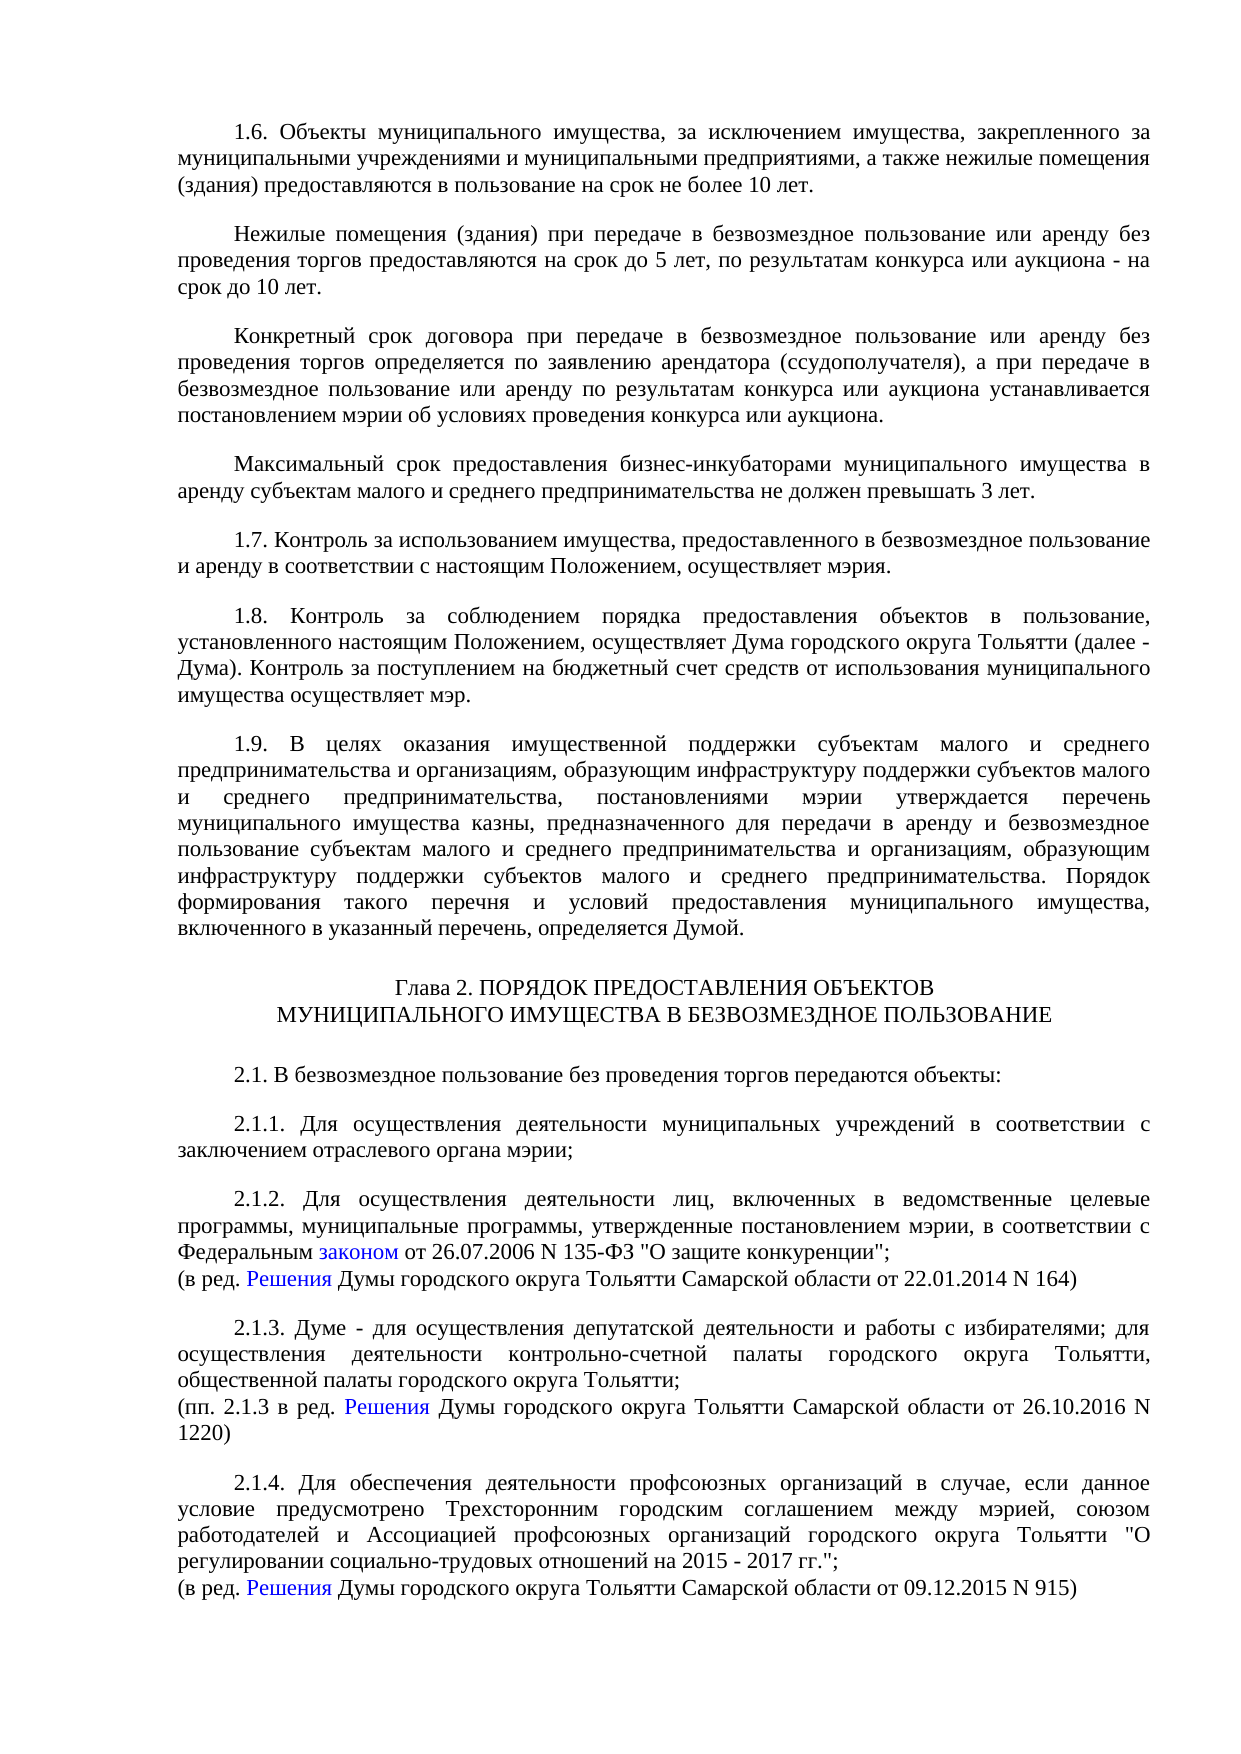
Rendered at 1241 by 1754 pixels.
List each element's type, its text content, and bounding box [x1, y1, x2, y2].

text 1.9. В целях оказания имущественной поддержки субъектам малого и среднего предпринимательства и организациям, образующим инфраструктуру поддержки субъектов малого и среднего предпринимательства, постановлениями мэрии утверждается перечень муниципального имущества казны, предназначенного для передачи в аренду и безвозмездное пользование субъектам малого и среднего предпринимательства и организациям, образующим инфраструктуру поддержки субъектов малого и среднего предпринимательства. Порядок формирования такого перечня и условий предоставления муниципального имущества, включенного в указанный перечень, определяется Думой. [177, 730, 1152, 941]
text 2.1.2. Для осуществления деятельности лиц, включенных в ведомственные целевые программы, муниципальные программы, утвержденные постановлением мэрии, в соответствии с Федеральным законом от 26.07.2006 N 135-ФЗ "О защите конкуренции"; [177, 1186, 1152, 1264]
text 2.1.4. Для обеспечения деятельности профсоюзных организаций в случае, если данное условие предусмотрено Трехсторонним городским соглашением между мэрией, союзом работодателей и Ассоциацией профсоюзных организаций городского округа Тольятти "О регулировании социально-трудовых отношений на 2015 - 2017 гг."; [177, 1468, 1152, 1574]
text 1.8. Контроль за соблюдением порядка предоставления объектов в пользование, установленного настоящим Положением, осуществляет Дума городского округа Тольятти (далее - Дума). Контроль за поступлением на бюджетный счет средств от использования муниципального имущества осуществляет мэр. [177, 602, 1152, 707]
text МУНИЦИПАЛЬНОГО ИМУЩЕСТВА В БЕЗВОЗМЕЗДНОЕ ПОЛЬЗОВАНИЕ [177, 1001, 1152, 1027]
text 2.1.1. Для осуществления деятельности муниципальных учреждений в соответствии с заключением отраслевого органа мэрии; [177, 1110, 1152, 1163]
text 2.1. В безвозмездное пользование без проведения торгов передаются объекты: [177, 1061, 1152, 1087]
text (в ред. Решения Думы городского округа Тольятти Самарской области от 22.01.2014 N 164) [177, 1264, 1152, 1291]
text 1.7. Контроль за использованием имущества, предоставленного в безвозмездное пользование и аренду в соответствии с настоящим Положением, осуществляет мэрия. [177, 526, 1152, 579]
text Конкретный срок договора при передаче в безвозмездное пользование или аренду без проведения торгов определяется по заявлению арендатора (ссудополучателя), а при передаче в безвозмездное пользование или аренду по результатам конкурса или аукциона устанавливается постановлением мэрии об условиях проведения конкурса или аукциона. [177, 322, 1152, 427]
text Глава 2. ПОРЯДОК ПРЕДОСТАВЛЕНИЯ ОБЪЕКТОВ [177, 974, 1152, 1001]
text (в ред. Решения Думы городского округа Тольятти Самарской области от 09.12.2015 N 915) [177, 1574, 1152, 1600]
text (пп. 2.1.3 в ред. Решения Думы городского округа Тольятти Самарской области от 26.10.2016 N 1220) [177, 1393, 1152, 1446]
text 2.1.3. Думе - для осуществления депутатской деятельности и работы с избирателями; для осуществления деятельности контрольно-счетной палаты городского округа Тольятти, общественной палаты городского округа Тольятти; [177, 1314, 1152, 1393]
text 1.6. Объекты муниципального имущества, за исключением имущества, закрепленного за муниципальными учреждениями и муниципальными предприятиями, а также нежилые помещения (здания) предоставляются в пользование на срок не более 10 лет. [177, 118, 1152, 197]
text Нежилые помещения (здания) при передаче в безвозмездное пользование или аренду без проведения торгов предоставляются на срок до 5 лет, по результатам конкурса или аукциона - на срок до 10 лет. [177, 220, 1152, 299]
text Максимальный срок предоставления бизнес-инкубаторами муниципального имущества в аренду субъектам малого и среднего предпринимательства не должен превышать 3 лет. [177, 450, 1152, 503]
